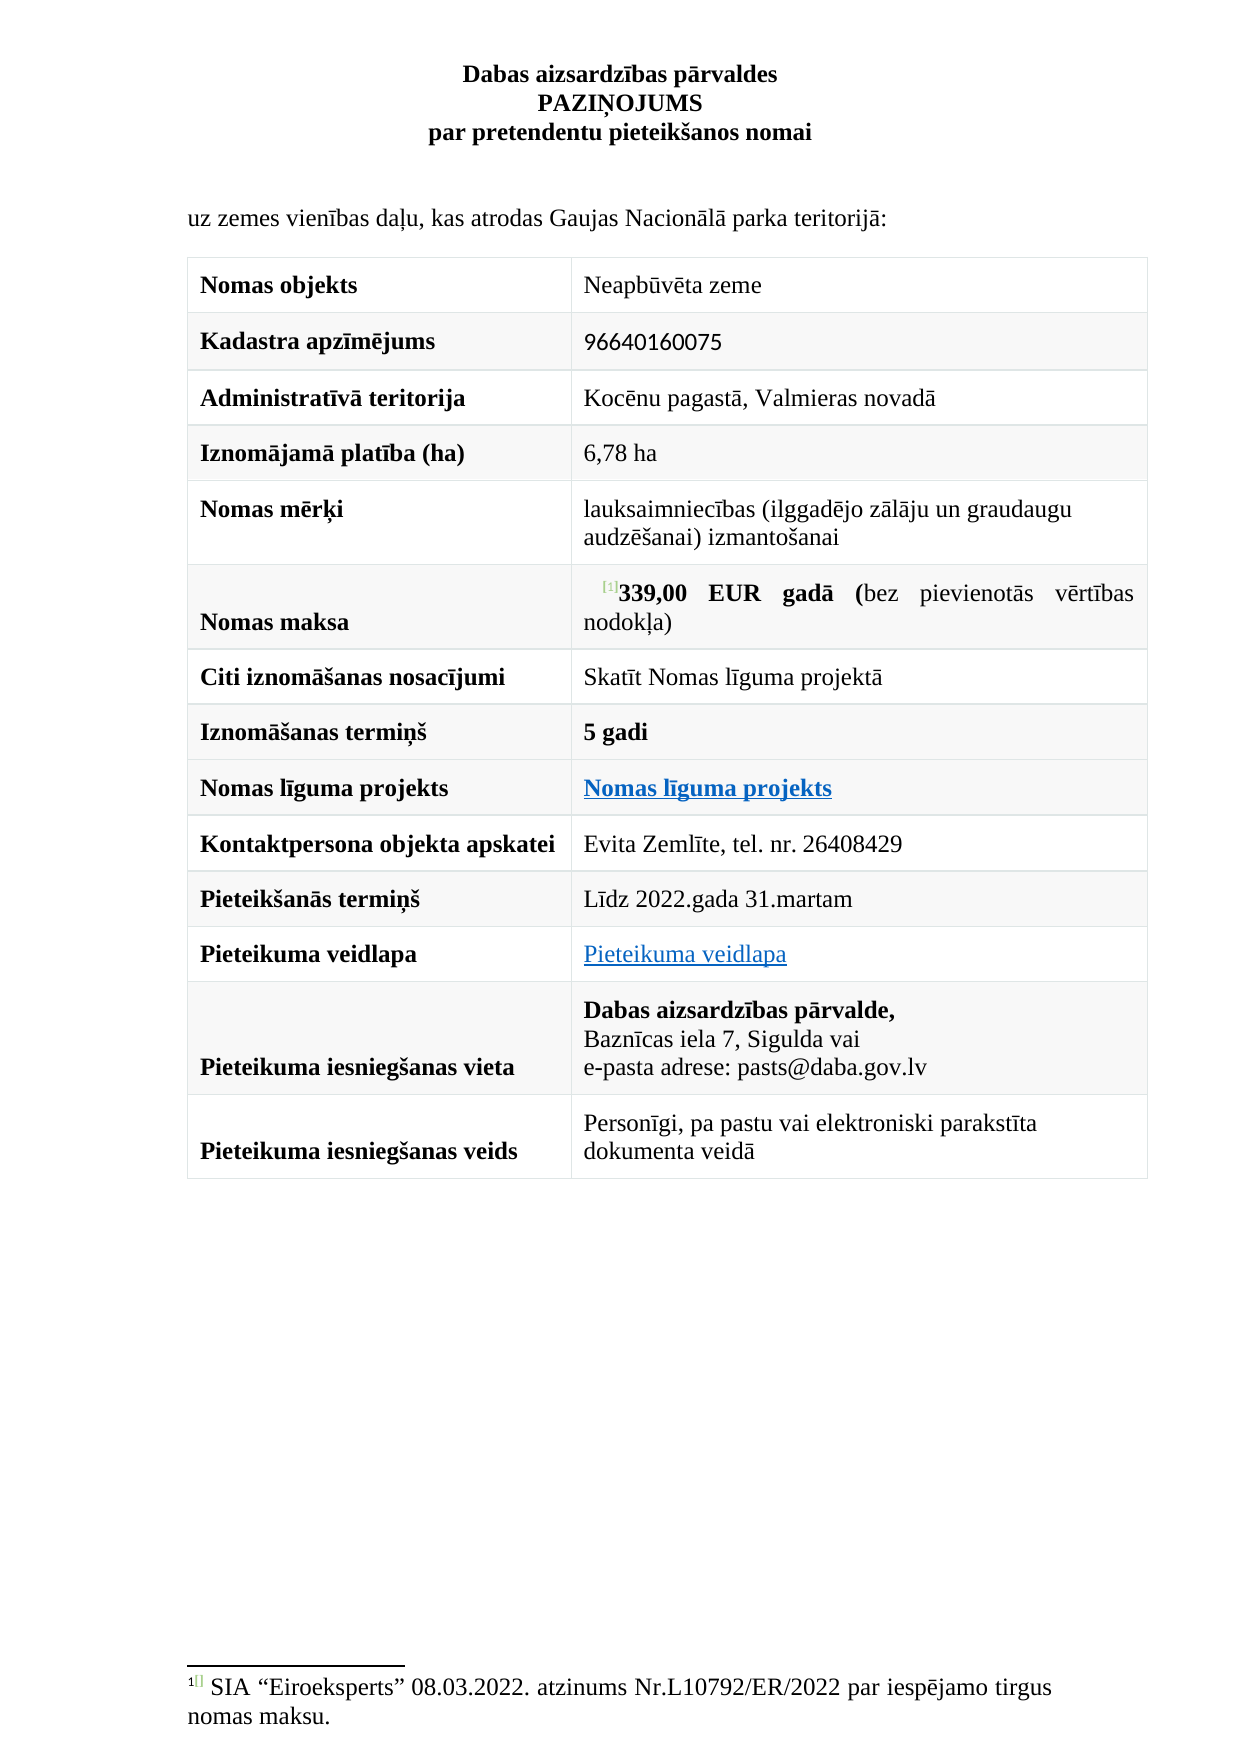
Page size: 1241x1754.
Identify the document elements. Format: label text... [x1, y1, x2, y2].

text par pretendentu pieteikšanos nomai [187, 117, 1053, 145]
table_header Neapbūvēta zeme [572, 258, 1147, 312]
table_cell Personīgi, pa pastu vai elektroniski parakstīta dokumenta veidā [572, 1095, 1147, 1178]
table_cell Citi iznomāšanas nosacījumi [188, 650, 571, 703]
table_cell Pieteikuma iesniegšanas veids [188, 1095, 571, 1178]
table_cell Nomas mērķi [188, 481, 571, 564]
table_header Nomas objekts [188, 258, 571, 312]
table_cell Kadastra apzīmējums [188, 313, 571, 369]
table_cell Pieteikšanās termiņš [188, 872, 571, 926]
table_cell Iznomāšanas termiņš [188, 705, 571, 759]
table_cell Pieteikuma iesniegšanas vieta [188, 982, 571, 1094]
table_cell 5 gadi [572, 705, 1147, 759]
table_cell []339,00 EUR gadā (bez pievienotās vērtības nodokļa) [572, 565, 1147, 648]
table_cell lauksaimniecības (ilggadējo zālāju un graudaugu audzēšanai) izmantošanai [572, 481, 1147, 564]
table_cell Dabas aizsardzības pārvalde, Baznīcas iela 7, Sigulda vai e-pasta adrese: pasts@daba.gov.lv [572, 982, 1147, 1094]
table_cell 6,78 ha [572, 426, 1147, 479]
table_cell Līdz 2022.gada 31.martam [572, 872, 1147, 926]
text PAZIŅOJUMS [187, 88, 1053, 117]
table_cell Iznomājamā platība (ha) [188, 426, 571, 479]
table_cell Administratīvā teritorija [188, 371, 571, 424]
table_cell Nomas līguma projekts [572, 760, 1147, 814]
table_cell Evita Zemlīte, tel. nr. 26408429 [572, 816, 1147, 870]
table_cell Pieteikuma veidlapa [188, 927, 571, 981]
text uz zemes vienības daļu, kas atrodas Gaujas Nacionālā parka teritorijā: [187, 203, 1053, 232]
table_cell Kocēnu pagastā, Valmieras novadā [572, 371, 1147, 424]
table_cell Nomas maksa [188, 565, 571, 648]
table_cell Skatīt Nomas līguma projektā [572, 650, 1147, 703]
table_cell Pieteikuma veidlapa [572, 927, 1147, 981]
table_cell 96640160075 [572, 313, 1147, 369]
text Dabas aizsardzības pārvaldes [187, 59, 1053, 88]
table_cell Kontaktpersona objekta apskatei [188, 816, 571, 870]
table_cell Nomas līguma projekts [188, 760, 571, 814]
